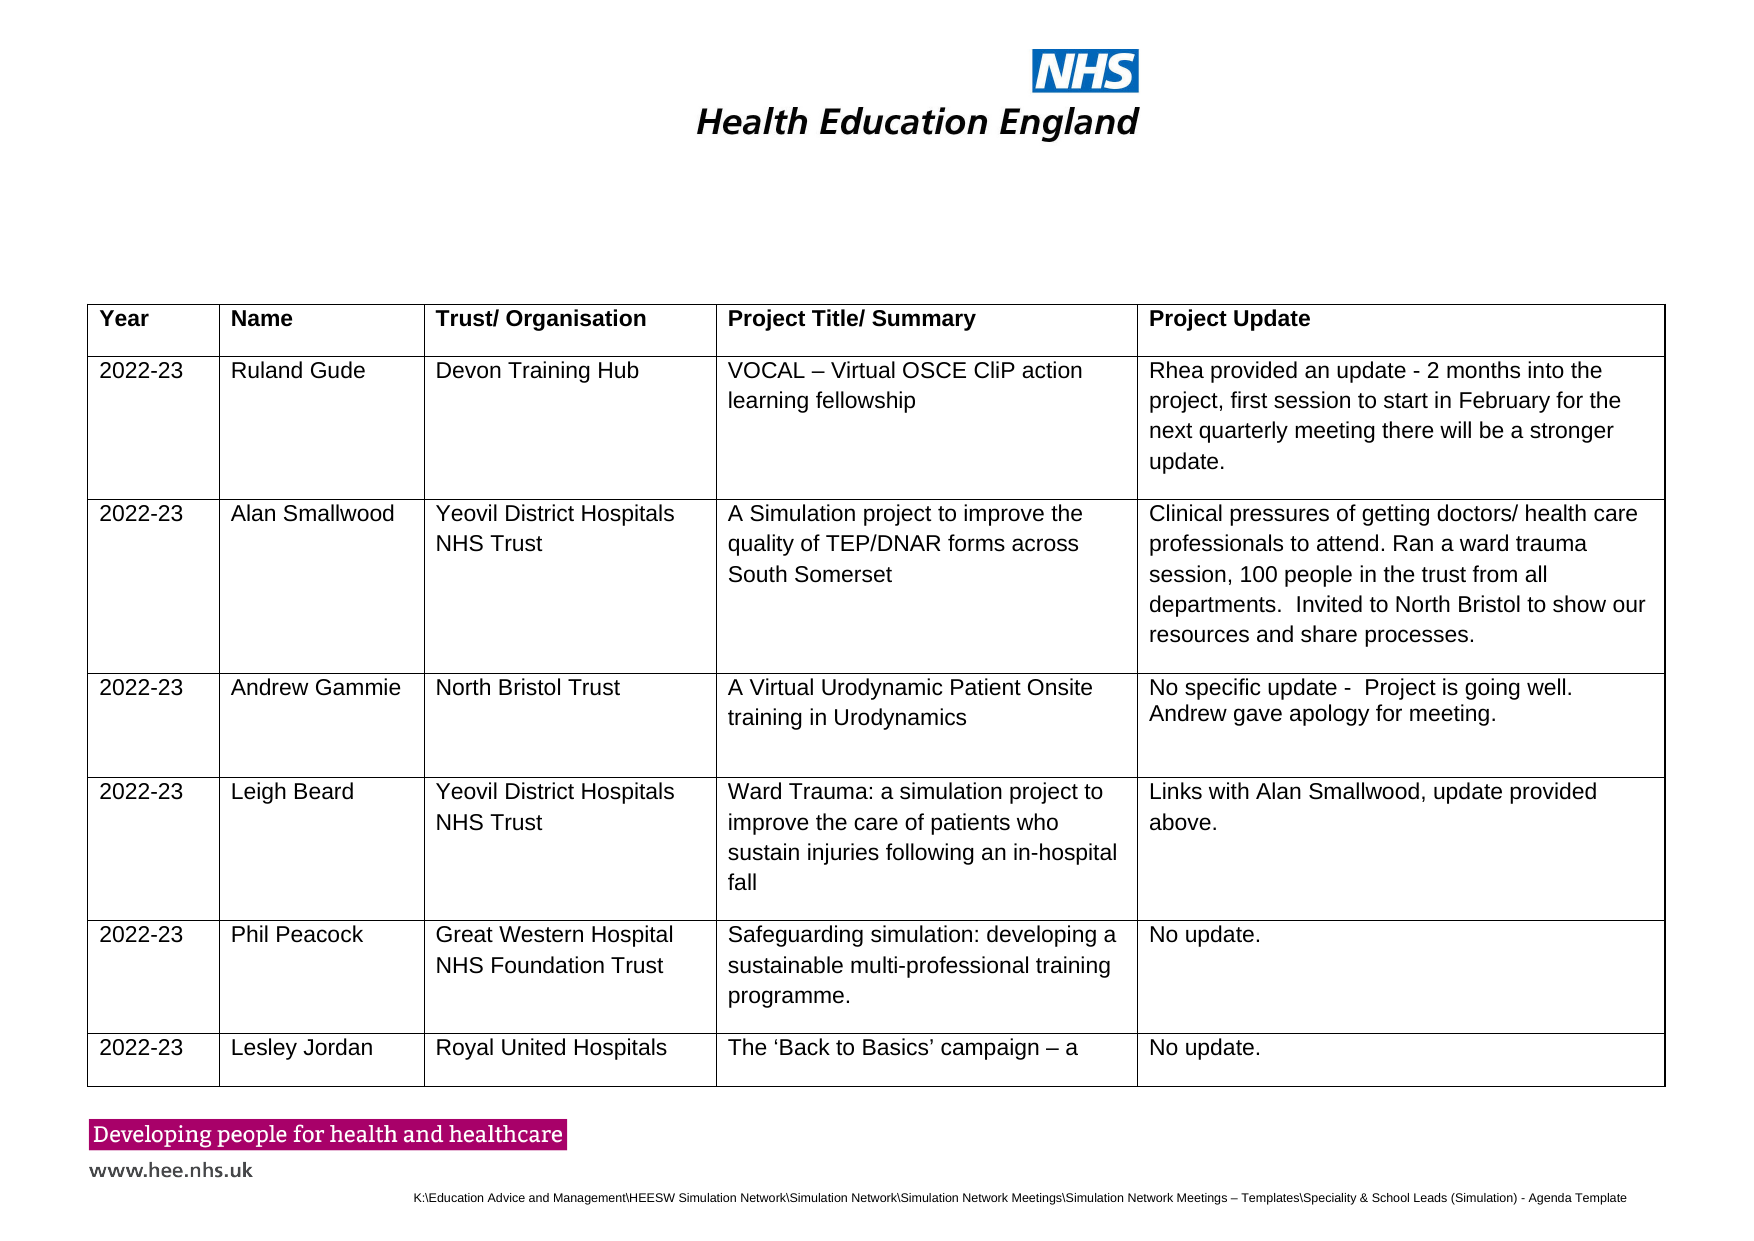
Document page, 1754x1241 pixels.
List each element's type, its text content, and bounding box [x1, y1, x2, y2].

table_cell No update. [1138, 1034, 1664, 1086]
table_cell Yeovil District Hospitals NHS Trust [425, 500, 716, 672]
table_cell VOCAL – Virtual OSCE CliP action learning fellowship [717, 357, 1137, 499]
table_cell 2022-23 [88, 500, 219, 672]
picture [682, 49, 1141, 157]
table_cell Phil Peacock [220, 921, 424, 1033]
table_cell Devon Training Hub [425, 357, 716, 499]
table_cell Leigh Beard [220, 778, 424, 920]
table_cell 2022-23 [88, 1034, 219, 1086]
table_cell No update. [1138, 921, 1664, 1033]
table_header Year [88, 305, 219, 356]
table_cell Alan Smallwood [220, 500, 424, 672]
table_cell The ‘Back to Basics’ campaign – a multi-professional utilisation of immersive technology to benefit patient safety [717, 1034, 1137, 1086]
picture [79, 1104, 576, 1189]
table_cell Rhea provided an update - 2 months into the project, first session to start in February for the next quarterly meeting there will be a stronger update. [1138, 357, 1664, 499]
table_cell Andrew Gammie [220, 674, 424, 777]
table_cell Royal United Hospitals Bath [425, 1034, 716, 1086]
table_cell 2022-23 [88, 921, 219, 1033]
table_header Project Title/ Summary [717, 305, 1137, 356]
table_header Trust/ Organisation [425, 305, 716, 356]
table_cell A Virtual Urodynamic Patient Onsite training in Urodynamics [717, 674, 1137, 777]
table_cell Ruland Gude [220, 357, 424, 499]
table_cell No specific update - Project is going well. Andrew gave apology for meeting. [1138, 674, 1664, 777]
table_cell Links with Alan Smallwood, update provided above. [1138, 778, 1664, 920]
table_cell 2022-23 [88, 778, 219, 920]
table_cell Safeguarding simulation: developing a sustainable multi-professional training programme. [717, 921, 1137, 1033]
table_cell Clinical pressures of getting doctors/ health care professionals to attend. Ran a ward trauma session, 100 people in the trust from all departments. Invited to North Bristol to show our resources and share processes. [1138, 500, 1664, 672]
table_cell North Bristol Trust [425, 674, 716, 777]
table_cell Yeovil District Hospitals NHS Trust [425, 778, 716, 920]
table_cell Lesley Jordan [220, 1034, 424, 1086]
table_cell Ward Trauma: a simulation project to improve the care of patients who sustain injuries following an in-hospital fall [717, 778, 1137, 920]
table_cell 2022-23 [88, 357, 219, 499]
table_cell 2022-23 [88, 674, 219, 777]
table_header Project Update [1138, 305, 1664, 356]
table_cell A Simulation project to improve the quality of TEP/DNAR forms across South Somerset [717, 500, 1137, 672]
table_header Name [220, 305, 424, 356]
table_cell Great Western Hospital NHS Foundation Trust [425, 921, 716, 1033]
